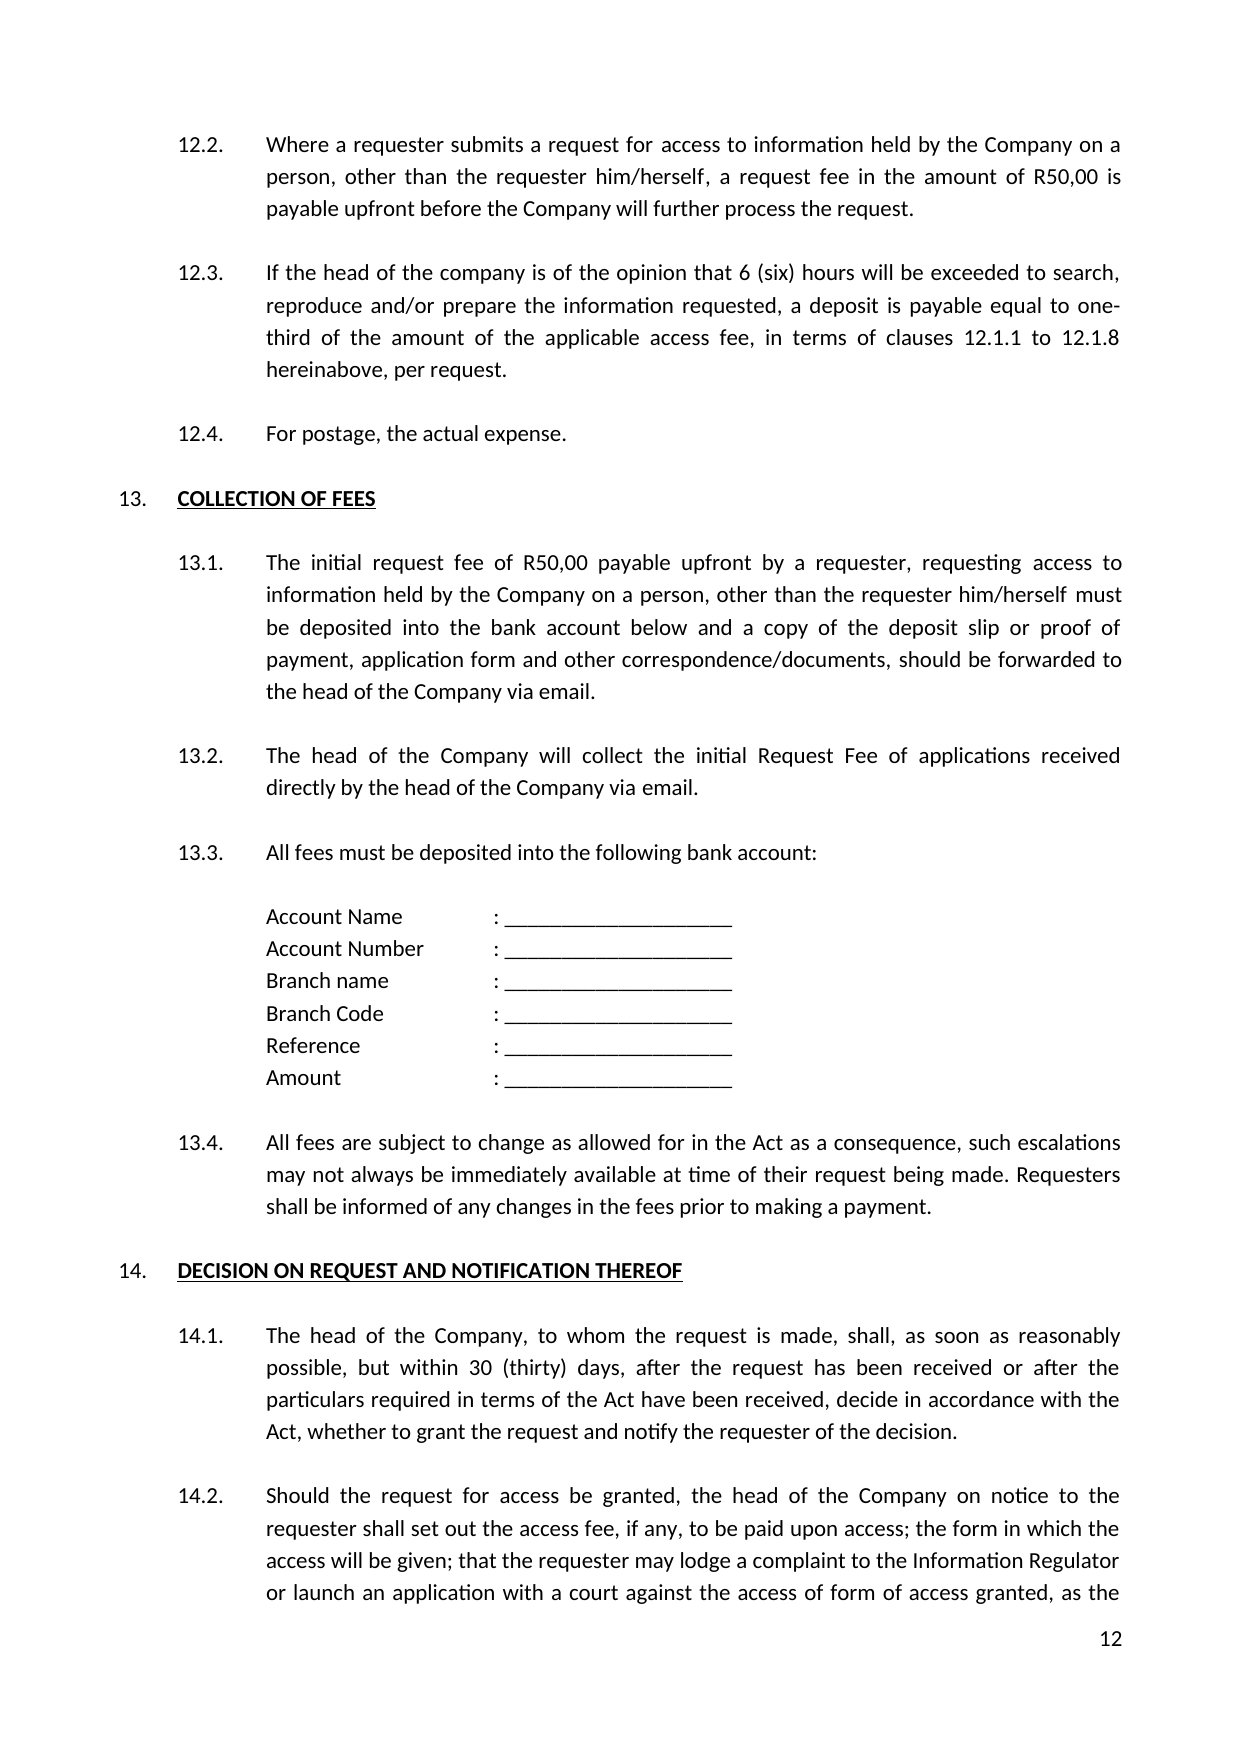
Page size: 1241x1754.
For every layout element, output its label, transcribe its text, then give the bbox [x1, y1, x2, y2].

list For postage, the actual expense. [177, 419, 1122, 447]
list If the head of the company is of the opinion that 6 (six) hours will be exceeded to search, reproduce and/or prepare the information requested, a deposit is payable equal to one-third of the amount of the applicable access fee, in terms of clauses 12.1.1 to 12.1.8 hereinabove, per request. [177, 258, 1122, 383]
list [177, 1482, 1122, 1606]
list The head of the Company, to whom the request is made, shall, as soon as reasonably possible, but within 30 (thirty) days, after the request has been received or after the particulars required in terms of the Act have been received, decide in accordance with the Act, whether to grant the request and notify the requester of the decision. [177, 1321, 1122, 1445]
list Amount : ____________________ [266, 1063, 1122, 1091]
list Branch Code : ____________________ [266, 999, 1122, 1027]
subtitle COLLECTION OF FEES [118, 484, 1122, 512]
list All fees are subject to change as allowed for in the Act as a consequence, such escalations may not always be immediately available at time of their request being made. Requesters shall be informed of any changes in the fees prior to making a payment. [177, 1128, 1122, 1220]
list All fees must be deposited into the following bank account: [177, 838, 1122, 866]
subtitle DECISION ON REQUEST AND NOTIFICATION THEREOF [118, 1256, 1122, 1284]
list Branch name : ____________________ [266, 967, 1122, 995]
list Reference : ____________________ [266, 1031, 1122, 1059]
list The initial request fee of R50,00 payable upfront by a requester, requesting access to information held by the Company on a person, other than the requester him/herself must be deposited into the bank account below and a copy of the deposit slip or proof of payment, application form and other correspondence/documents, should be forwarded to the head of the Company via email. [177, 548, 1122, 705]
list The head of the Company will collect the initial Request Fee of applications received directly by the head of the Company via email. [177, 741, 1122, 802]
list Account Number : ____________________ [266, 934, 1122, 962]
list Where a requester submits a request for access to information held by the Company on a person, other than the requester him/herself, a request fee in the amount of R50,00 is payable upfront before the Company will further process the request. [177, 130, 1122, 222]
list Account Name : ____________________ [266, 902, 1122, 930]
